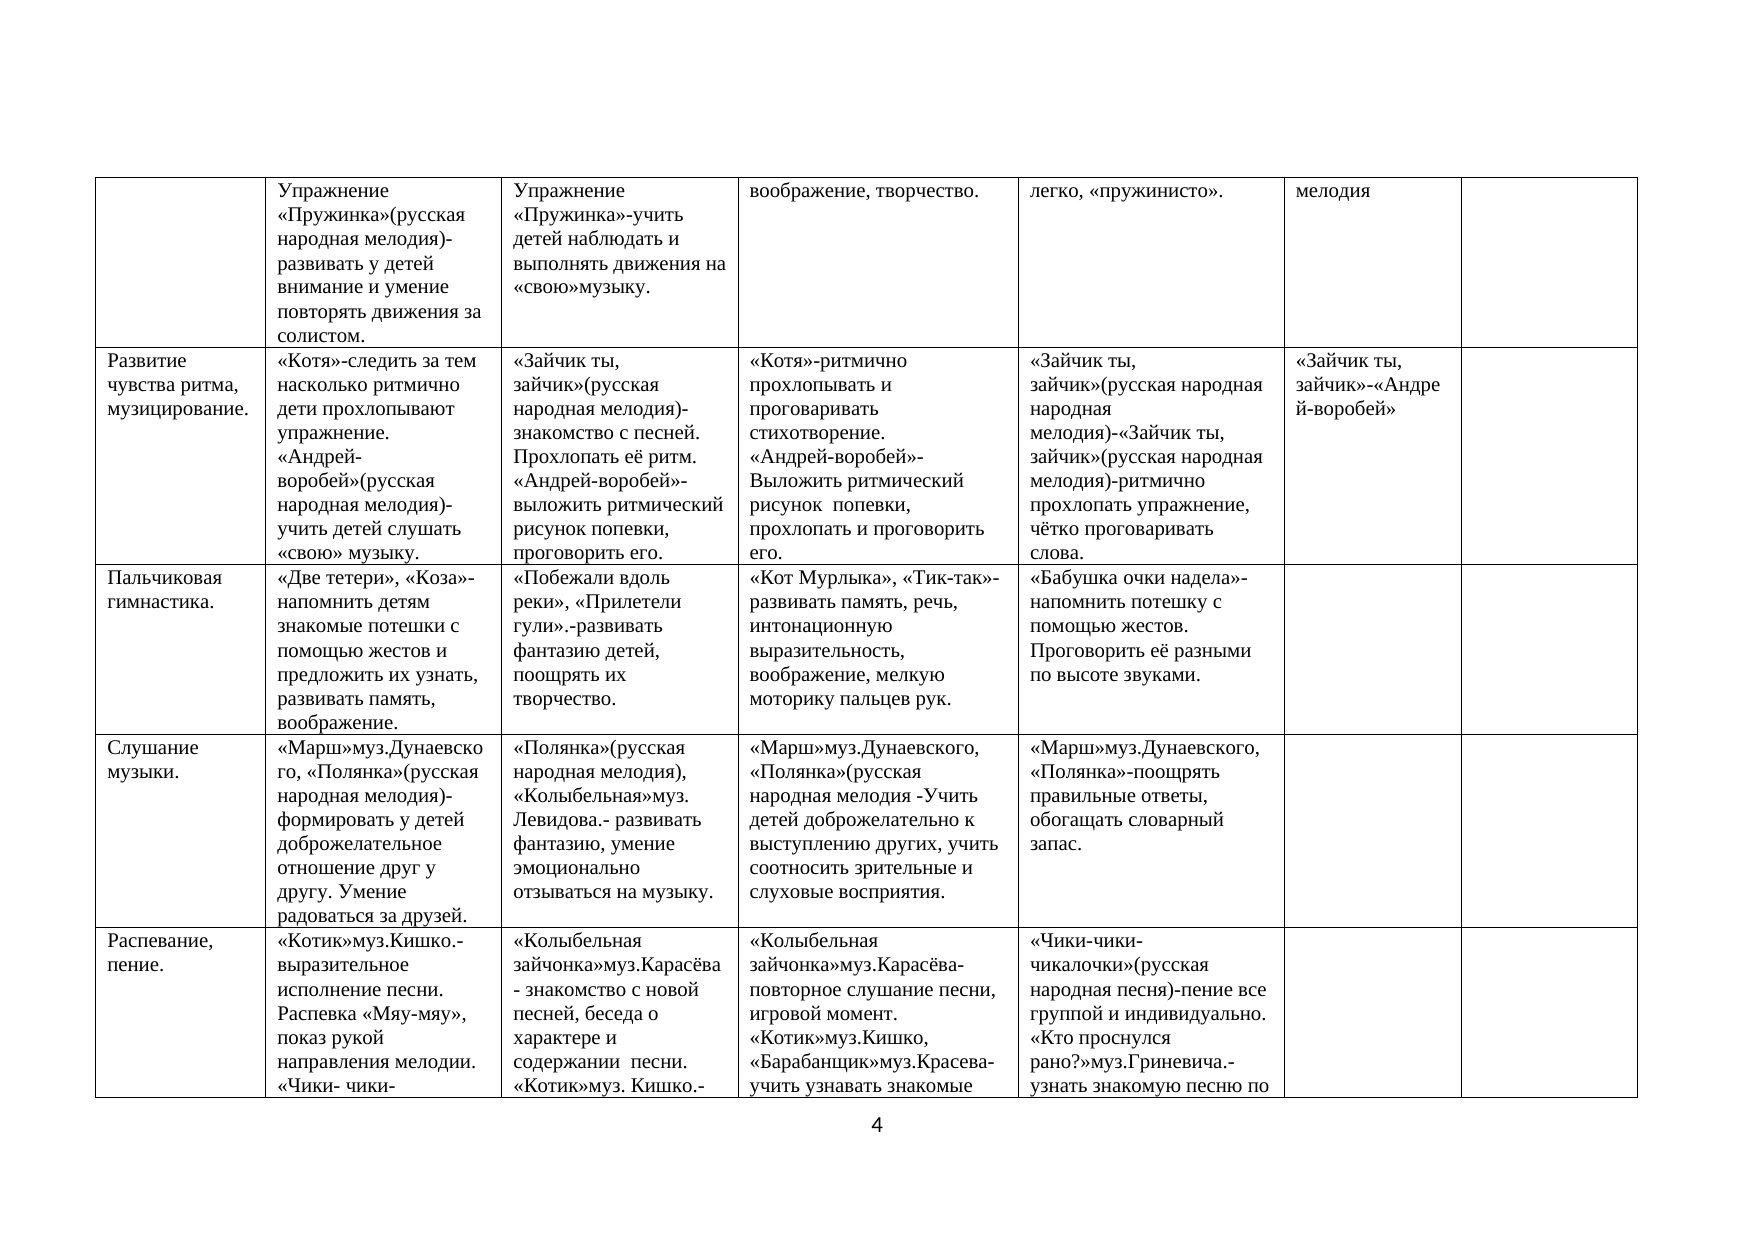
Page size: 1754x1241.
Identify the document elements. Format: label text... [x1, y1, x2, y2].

table_cell «Марш»муз.Дунаевского, «Полянка»(русская народная мелодия)-формировать у детей доброжелательное отношение друг у другу. Умение радоваться за друзей. [266, 735, 501, 927]
table_cell «Бабушка очки надела»-напомнить потешку с помощью жестов. Проговорить её разными по высоте звуками. [1019, 565, 1284, 734]
table_cell «Марш»муз.Дунаевского, «Полянка»(русская народная мелодия -Учить детей доброжелательно к выступлению других, учить соотносить зрительные и слуховые восприятия. [739, 735, 1018, 927]
table_cell «Две тетери», «Коза»-напомнить детям знакомые потешки с помощью жестов и предложить их узнать, развивать память, воображение. [266, 565, 501, 734]
table_cell Пальчиковая гимнастика. [96, 565, 265, 734]
table_cell «Зайчик ты, зайчик»(русская народная мелодия)-знакомство с песней. Прохлопать её ритм. «Андрей-воробей»-выложить ритмический рисунок попевки, проговорить его. [502, 348, 738, 564]
table_cell «Зайчик ты, зайчик»(русская народная народная мелодия)-«Зайчик ты, зайчик»(русская народная мелодия)-ритмично прохлопать упражнение, чётко проговаривать слова. [1019, 348, 1284, 564]
table_cell Развитие чувства ритма, музицирование. [96, 348, 265, 564]
table_cell Распевание, пение. [96, 928, 265, 1097]
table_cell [502, 178, 738, 347]
table_cell «Марш»муз.Дунаевского, «Полянка»-поощрять правильные ответы, обогащать словарный запас. [1019, 735, 1284, 927]
table_cell [1462, 565, 1637, 734]
table_cell [1462, 348, 1637, 564]
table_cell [739, 178, 1018, 347]
table_cell [1285, 928, 1461, 1097]
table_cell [266, 928, 501, 1097]
table_cell «Зайчик ты, зайчик»-«Андрей-воробей» [1285, 348, 1461, 564]
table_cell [1019, 928, 1284, 1097]
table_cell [266, 178, 501, 347]
table_cell [1462, 735, 1637, 927]
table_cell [739, 928, 1018, 1097]
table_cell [1019, 178, 1284, 347]
table_cell «Котя»-следить за тем насколько ритмично дети прохлопывают упражнение. «Андрей-воробей»(русская народная мелодия)-учить детей слушать «свою» музыку. [266, 348, 501, 564]
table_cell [502, 928, 738, 1097]
table_cell «Кот Мурлыка», «Тик-так»-развивать память, речь, интонационную выразительность, воображение, мелкую моторику пальцев рук. [739, 565, 1018, 734]
table_cell [1285, 565, 1461, 734]
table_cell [96, 178, 265, 347]
table_cell Слушание музыки. [96, 735, 265, 927]
table_cell [1462, 178, 1637, 347]
table_cell «Полянка»(русская народная мелодия), «Колыбельная»муз. Левидова.- развивать фантазию, умение эмоционально отзываться на музыку. [502, 735, 738, 927]
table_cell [1285, 178, 1461, 347]
table_cell «Котя»-ритмично прохлопывать и проговаривать стихотворение. «Андрей-воробей»- Выложить ритмический рисунок попевки, прохлопать и проговорить его. [739, 348, 1018, 564]
table_cell «Побежали вдоль реки», «Прилетели гули».-развивать фантазию детей, поощрять их творчество. [502, 565, 738, 734]
table_cell [1462, 928, 1637, 1097]
table_cell [1285, 735, 1461, 927]
